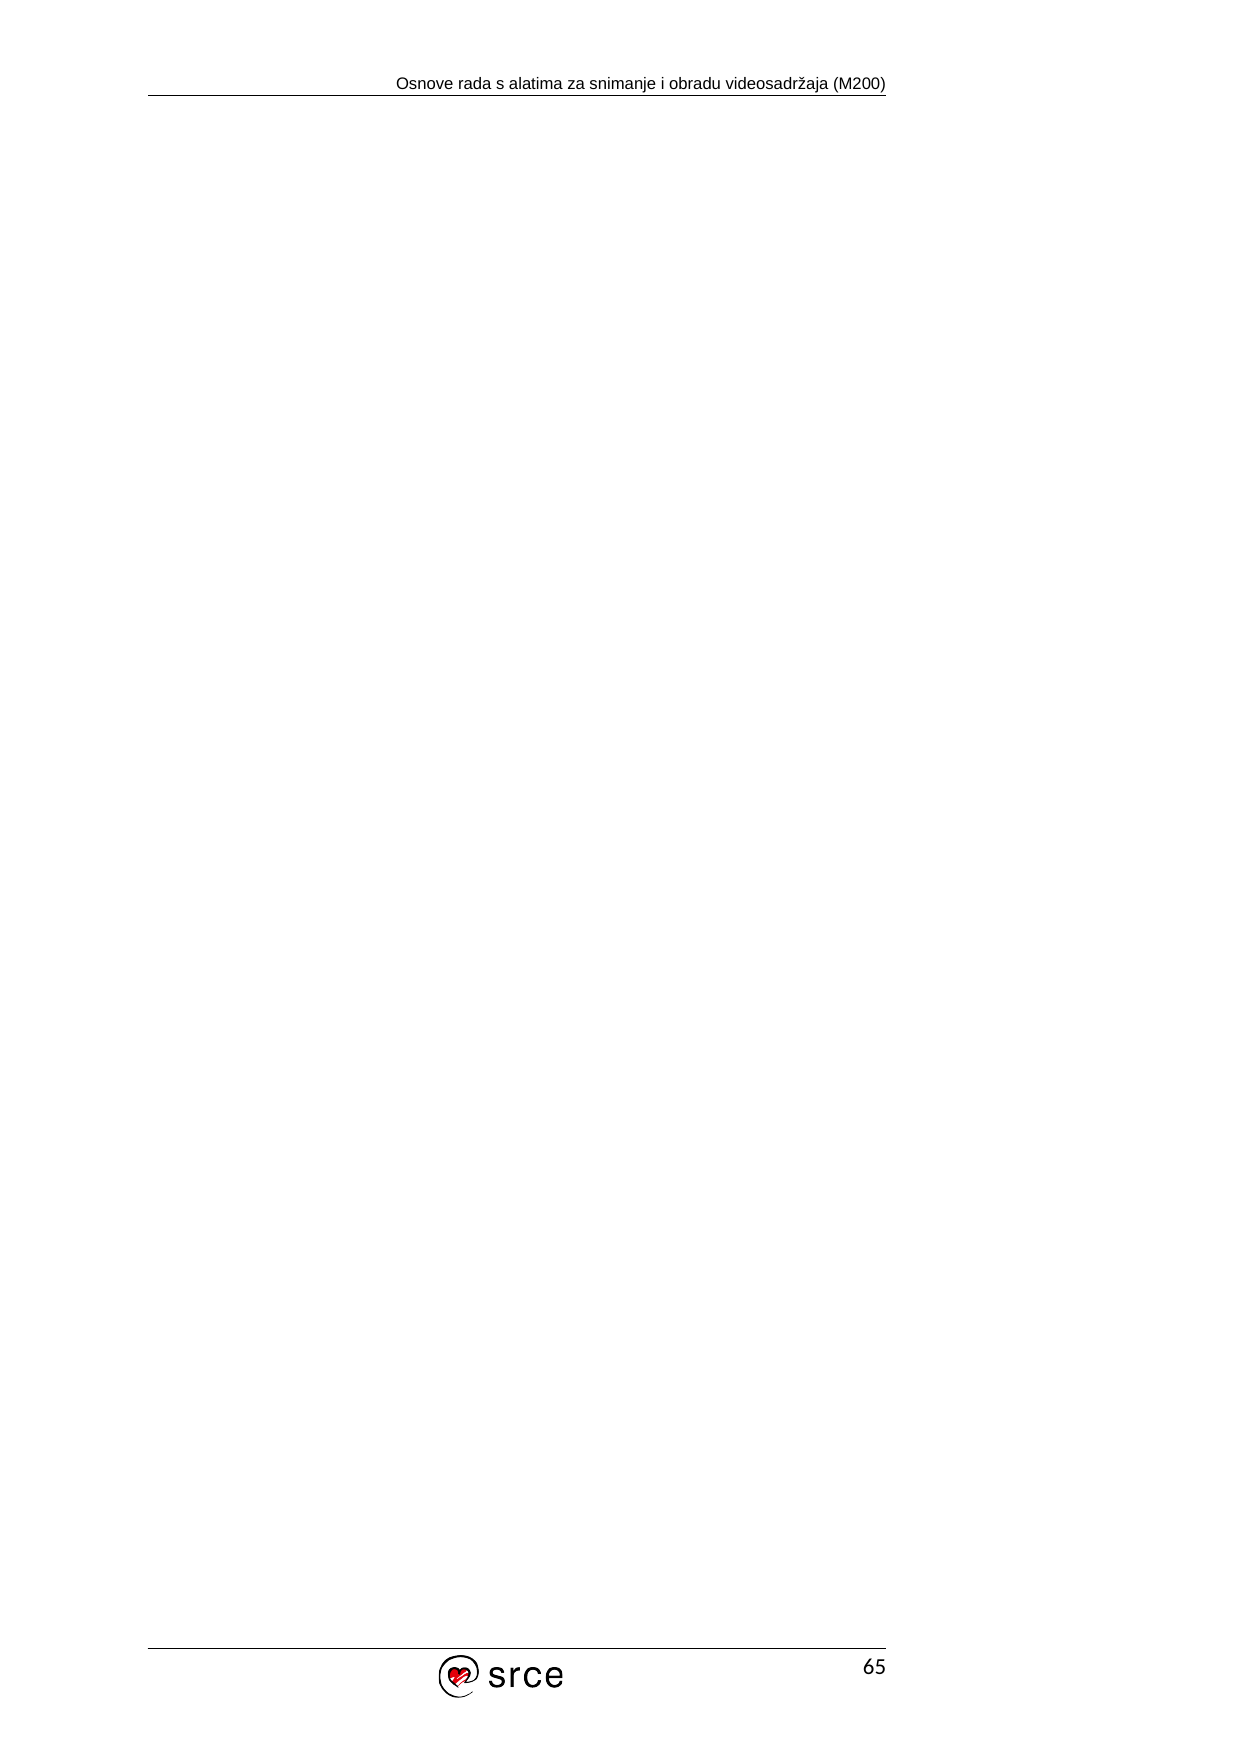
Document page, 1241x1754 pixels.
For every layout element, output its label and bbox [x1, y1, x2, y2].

picture [438, 1655, 563, 1698]
